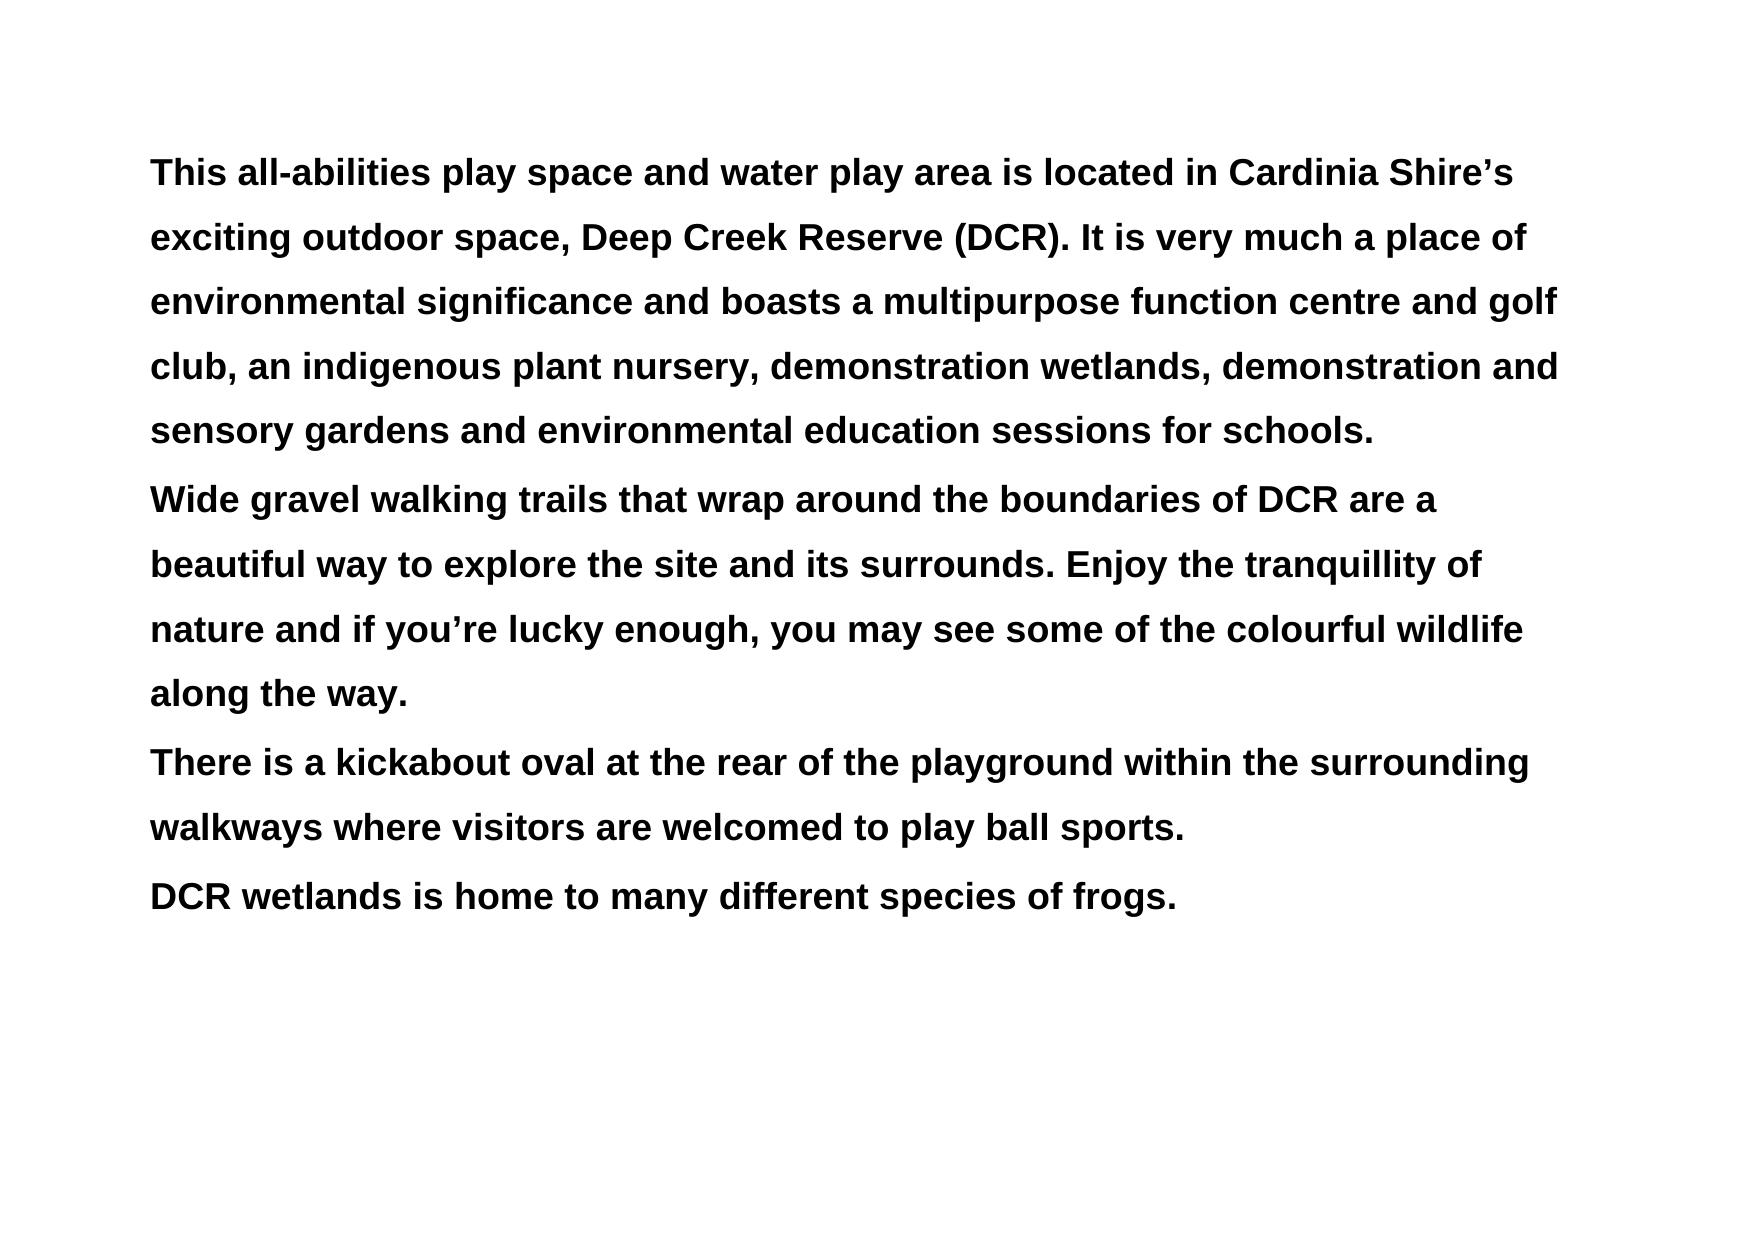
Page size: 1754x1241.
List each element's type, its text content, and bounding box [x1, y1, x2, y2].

text Wide gravel walking trails that wrap around the boundaries of DCR are a beautiful way to explore the site and its surrounds. Enjoy the tranquillity of nature and if you’re lucky enough, you may see some of the colourful wildlife along the way. [150, 478, 1604, 715]
text DCR wetlands is home to many different species of frogs. [150, 874, 1604, 917]
text This all-abilities play space and water play area is located in Cardinia Shire’s exciting outdoor space, Deep Creek Reserve (DCR). It is very much a place of environmental significance and boasts a multipurpose function centre and golf club, an indigenous plant nursery, demonstration wetlands, demonstration and sensory gardens and environmental education sessions for schools. [150, 150, 1604, 452]
text There is a kickabout oval at the rear of the playground within the surrounding walkways where visitors are welcomed to play ball sports. [150, 741, 1604, 848]
